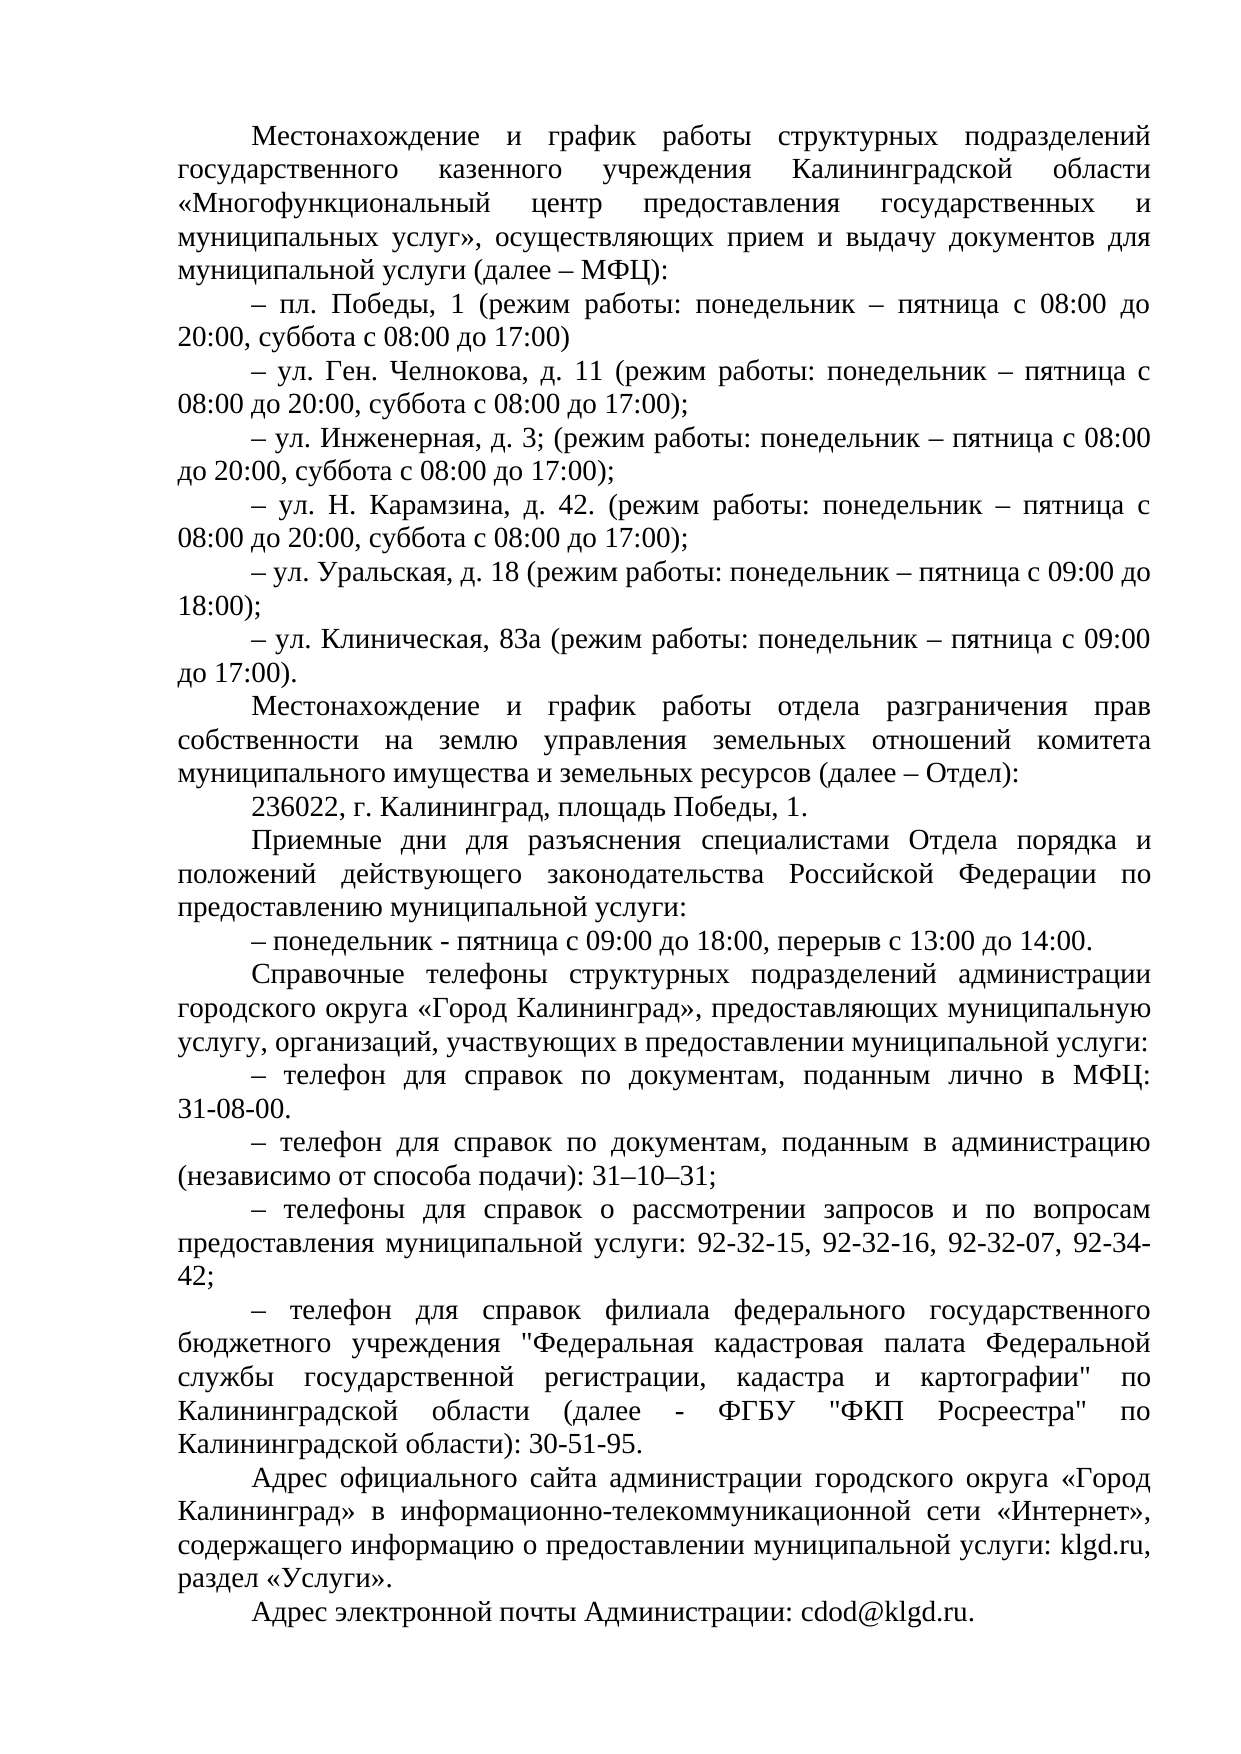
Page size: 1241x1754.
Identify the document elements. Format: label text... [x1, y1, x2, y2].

text – ул. Уральская, д. 18 (режим работы: понедельник – пятница с 09:00 до 18:00); [177, 554, 1152, 621]
text Адрес официального сайта администрации городского округа «Город Калининград» в информационно-телекоммуникационной сети «Интернет», содержащего информацию о предоставлении муниципальной услуги: klgd.ru, раздел «Услуги». [177, 1460, 1152, 1594]
text – ул. Клиническая, 83а (режим работы: понедельник – пятница с 09:00 до 17:00). [177, 621, 1152, 688]
text – телефоны для справок о рассмотрении запросов и по вопросам предоставления муниципальной услуги: 92-32-15, 92-32-16, 92-32-07, 92-34-42; [177, 1191, 1152, 1292]
text – ул. Н. Карамзина, д. 42. (режим работы: понедельник – пятница с 08:00 до 20:00, суббота с 08:00 до 17:00); [177, 487, 1152, 554]
text Приемные дни для разъяснения специалистами Отдела порядка и положений действующего законодательства Российской Федерации по предоставлению муниципальной услуги: [177, 822, 1152, 923]
text 236022, г. Калининград, площадь Победы, 1. [177, 789, 1152, 822]
text Местонахождение и график работы отдела разграничения прав собственности на землю управления земельных отношений комитета муниципального имущества и земельных ресурсов (далее – Отдел): [177, 688, 1152, 789]
text – ул. Инженерная, д. 3; (режим работы: понедельник – пятница с 08:00 до 20:00, суббота с 08:00 до 17:00); [177, 420, 1152, 487]
text – ул. Ген. Челнокова, д. 11 (режим работы: понедельник – пятница с 08:00 до 20:00, суббота с 08:00 до 17:00); [177, 353, 1152, 420]
text – пл. Победы, 1 (режим работы: понедельник – пятница с 08:00 до 20:00, суббота с 08:00 до 17:00) [177, 286, 1152, 353]
text Справочные телефоны структурных подразделений администрации городского округа «Город Калининград», предоставляющих муниципальную услугу, организаций, участвующих в предоставлении муниципальной услуги: [177, 957, 1152, 1057]
text Адрес электронной почты Администрации: cdod@klgd.ru. [177, 1594, 1152, 1627]
text – понедельник - пятница с 09:00 до 18:00, перерыв с 13:00 до 14:00. [177, 923, 1152, 957]
text – телефон для справок филиала федерального государственного бюджетного учреждения "Федеральная кадастровая палата Федеральной службы государственной регистрации, кадастра и картографии" по Калининградской области (далее - ФГБУ "ФКП Росреестра" по Калининградской области): 30-51-95. [177, 1292, 1152, 1460]
text Местонахождение и график работы структурных подразделений государственного казенного учреждения Калининградской области «Многофункциональный центр предоставления государственных и муниципальных услуг», осуществляющих прием и выдачу документов для муниципальной услуги (далее – МФЦ): [177, 118, 1152, 286]
text – телефон для справок по документам, поданным лично в МФЦ: 31-08-00. [177, 1057, 1152, 1124]
text – телефон для справок по документам, поданным в администрацию (независимо от способа подачи): 31–10–31; [177, 1124, 1152, 1191]
